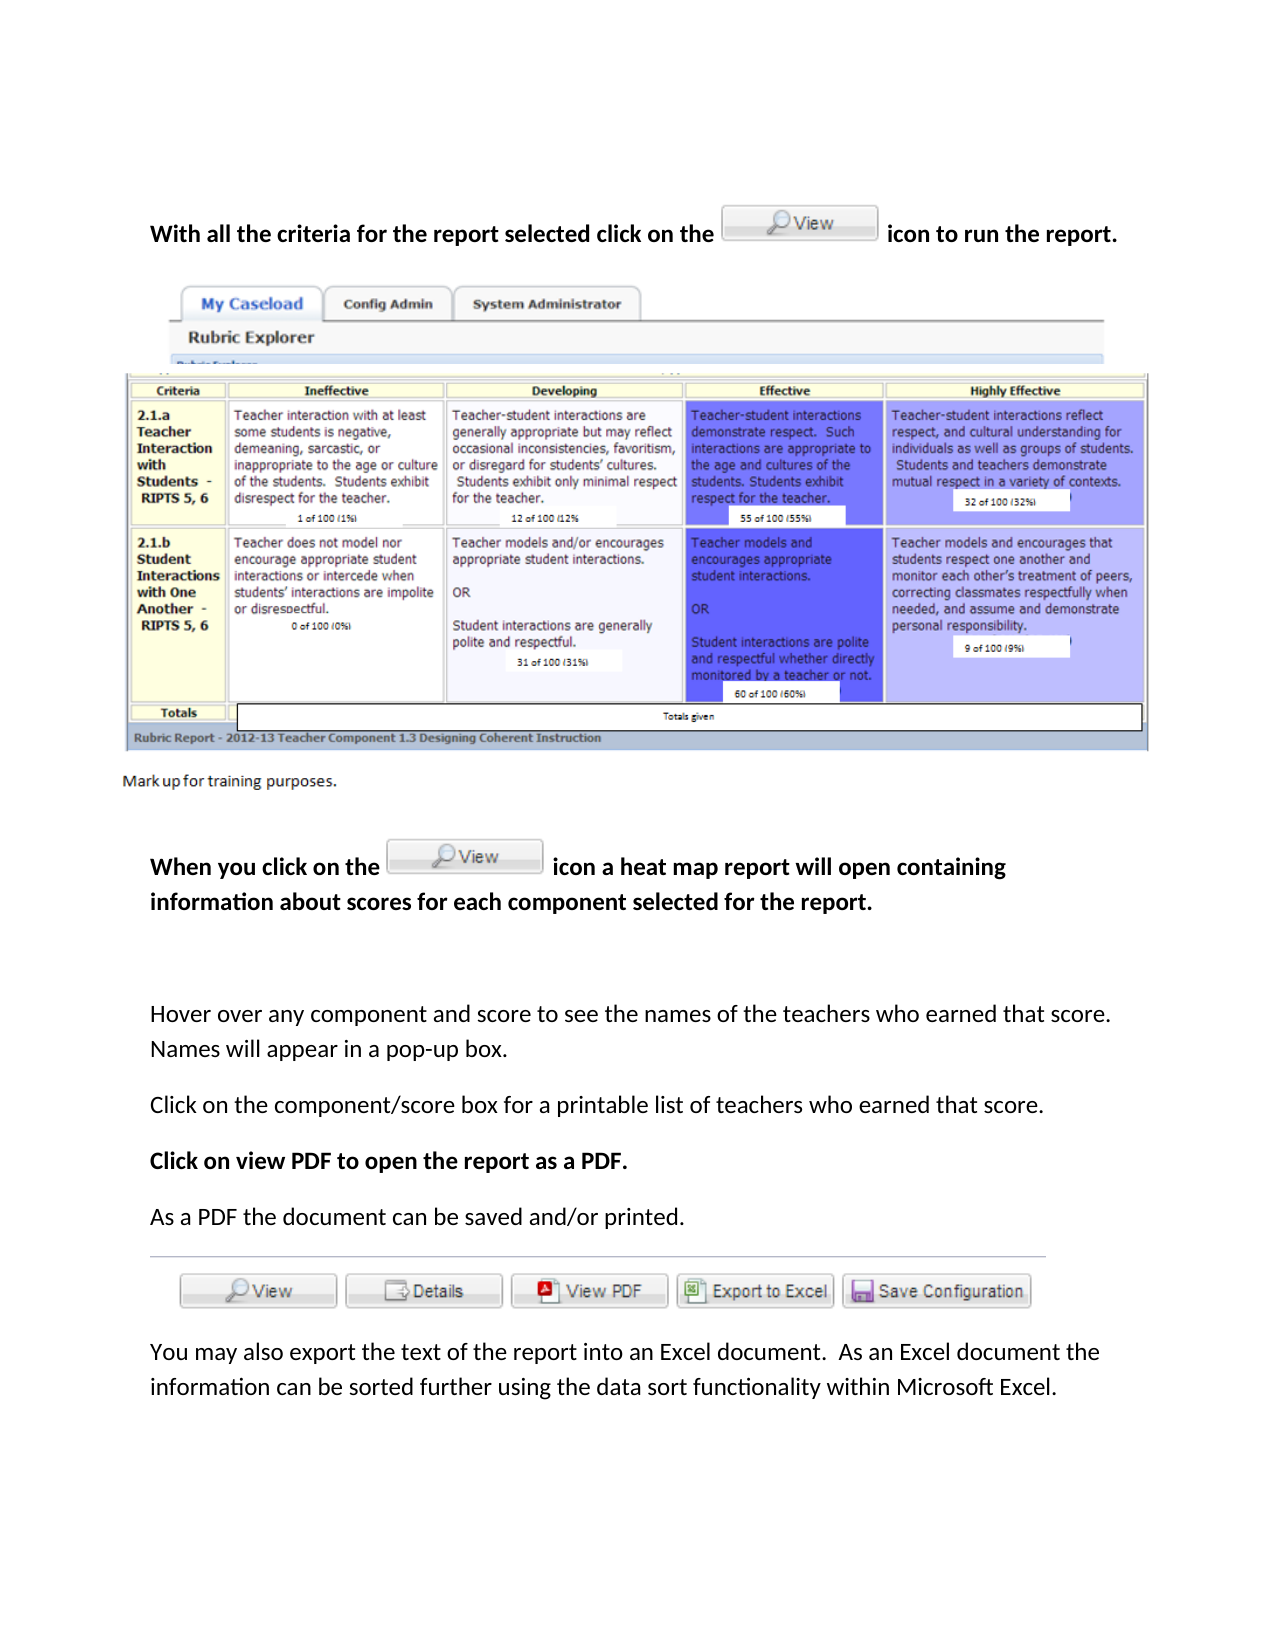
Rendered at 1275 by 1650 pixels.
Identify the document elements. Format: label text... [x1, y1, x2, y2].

text As a PDF the document can be saved and/or printed. [150, 1201, 1125, 1231]
text You may also export the text of the report into an Excel document. As an Excel document the information can be sorted further using the data sort functionality within Microsoft Excel. [150, 1336, 1125, 1402]
text With all the criteria for the report selected click on the icon to run the report. [150, 203, 1125, 248]
text Hover over any component and score to see the names of the teachers who earned that score. Names will appear in a pop-up box. [150, 998, 1125, 1064]
picture [106, 257, 1166, 802]
text When you click on the icon a heat map report will open containing information about scores for each component selected for the report. [150, 802, 1125, 917]
text Click on the component/score box for a printable list of teachers who earned that score. [150, 1089, 1125, 1119]
text Click on view PDF to open the report as a PDF. [150, 1145, 1125, 1175]
picture [385, 836, 547, 876]
picture [720, 203, 882, 243]
picture [150, 1256, 1046, 1312]
